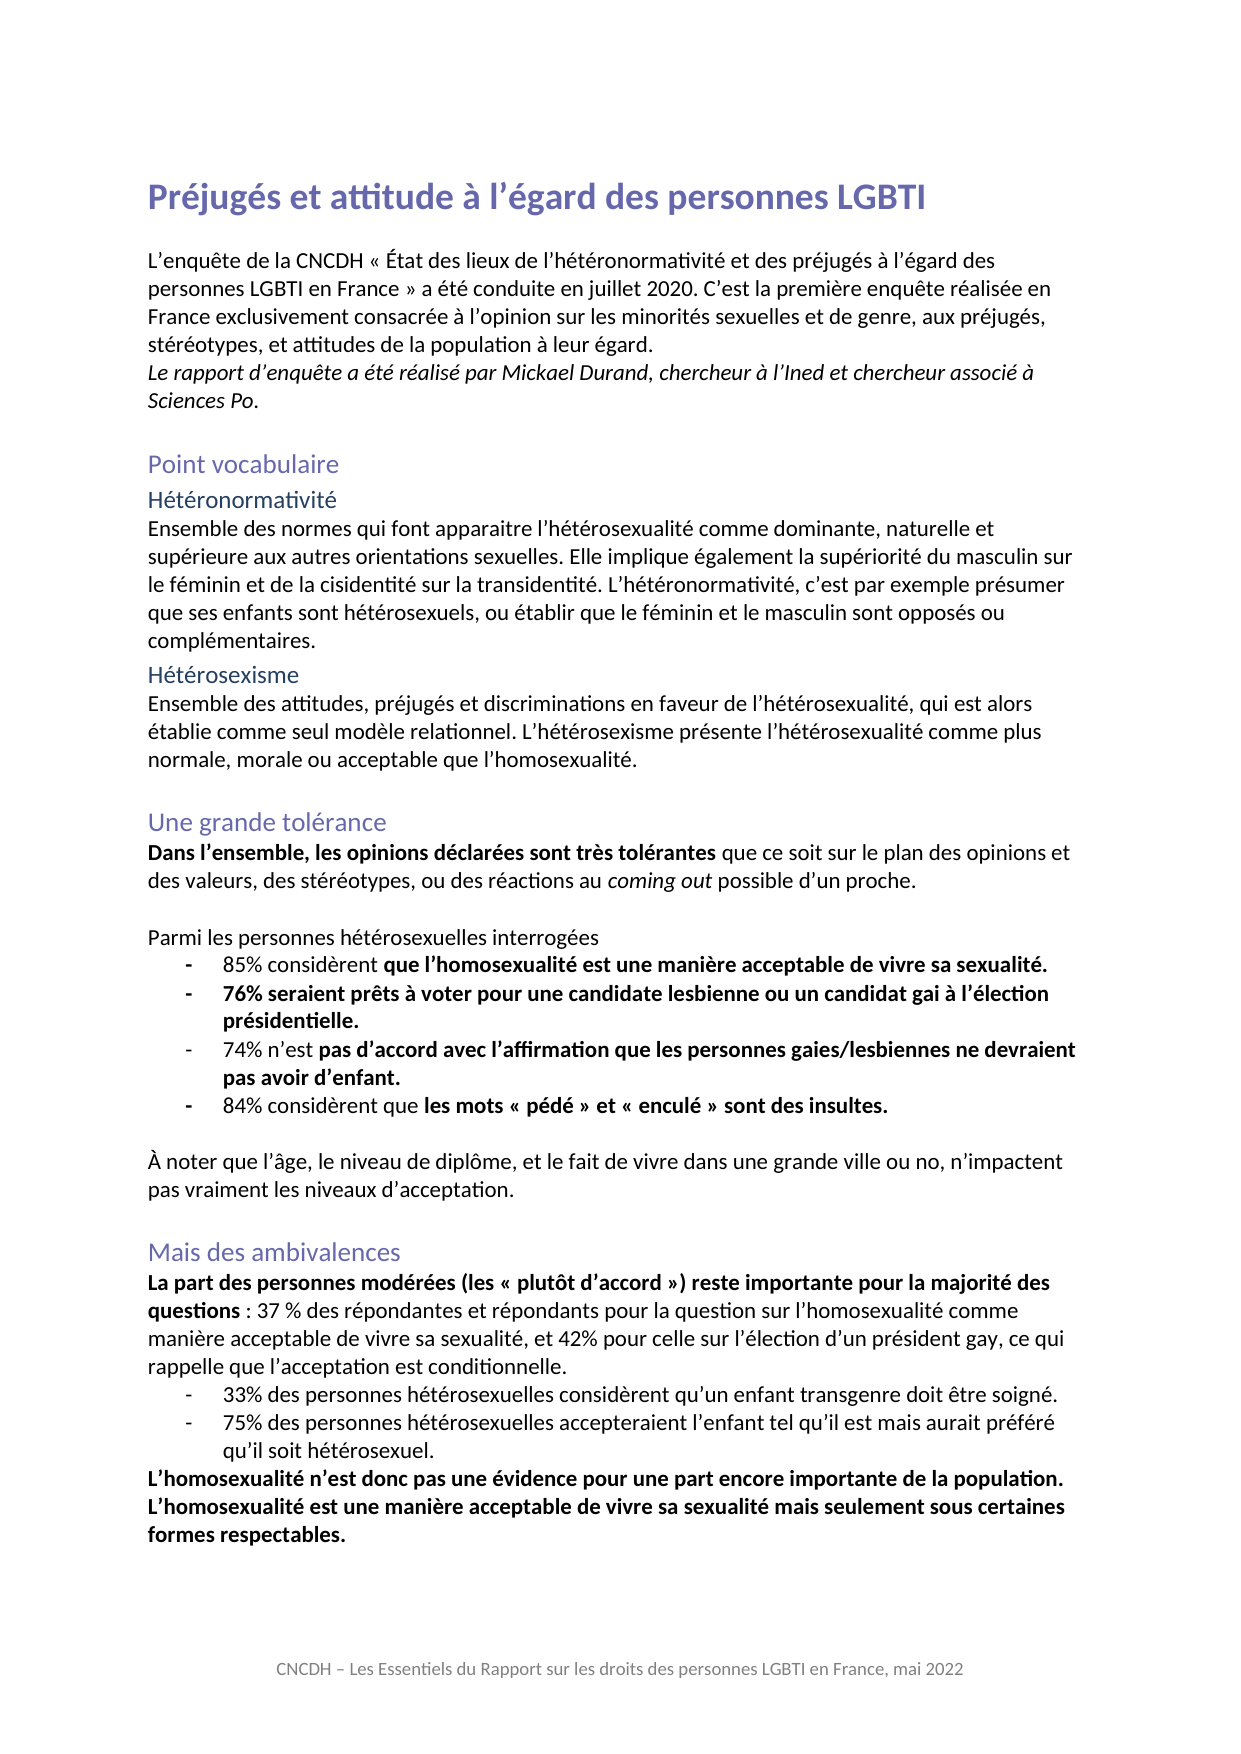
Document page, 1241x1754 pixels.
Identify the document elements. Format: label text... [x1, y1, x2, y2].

subtitle Point vocabulaire [148, 447, 1093, 480]
list 75% des personnes hétérosexuelles accepteraient l’enfant tel qu’il est mais aurait préféré qu’il soit hétérosexuel. [185, 1408, 1093, 1464]
text Le rapport d’enquête a été réalisé par Mickael Durand, chercheur à l’Ined et chercheur associé à Sciences Po. [148, 358, 1093, 414]
text L’homosexualité n’est donc pas une évidence pour une part encore importante de la population. L’homosexualité est une manière acceptable de vivre sa sexualité mais seulement sous certaines formes respectables. [148, 1464, 1093, 1548]
subtitle Hétéronormativité [148, 484, 1093, 514]
text Ensemble des attitudes, préjugés et discriminations en faveur de l’hétérosexualité, qui est alors établie comme seul modèle relationnel. L’hétérosexisme présente l’hétérosexualité comme plus normale, morale ou acceptable que l’homosexualité. [148, 689, 1093, 773]
subtitle Hétérosexisme [148, 659, 1093, 689]
subtitle Préjugés et attitude à l’égard des personnes LGBTI [148, 173, 1093, 218]
list 85% considèrent que l’homosexualité est une manière acceptable de vivre sa sexualité. [185, 951, 1093, 979]
subtitle Une grande tolérance [148, 806, 1093, 838]
text Parmi les personnes hétérosexuelles interrogées [148, 923, 1093, 951]
text La part des personnes modérées (les « plutôt d’accord ») reste importante pour la majorité des questions : 37 % des répondantes et répondants pour la question sur l’homosexualité comme manière acceptable de vivre sa sexualité, et 42% pour celle sur l’élection d’un président gay, ce qui rappelle que l’acceptation est conditionnelle. [148, 1268, 1093, 1380]
list 76% seraient prêts à voter pour une candidate lesbienne ou un candidat gai à l’élection présidentielle. [185, 979, 1093, 1035]
text À noter que l’âge, le niveau de diplôme, et le fait de vivre dans une grande ville ou no, n’impactent pas vraiment les niveaux d’acceptation. [148, 1147, 1093, 1203]
list 74% n’est pas d’accord avec l’affirmation que les personnes gaies/lesbiennes ne devraient pas avoir d’enfant. [185, 1035, 1093, 1091]
subtitle Mais des ambivalences [148, 1235, 1093, 1268]
text L’enquête de la CNCDH « État des lieux de l’hétéronormativité et des préjugés à l’égard des personnes LGBTI en France » a été conduite en juillet 2020. C’est la première enquête réalisée en France exclusivement consacrée à l’opinion sur les minorités sexuelles et de genre, aux préjugés, stéréotypes, et attitudes de la population à leur égard. [148, 246, 1093, 358]
list 33% des personnes hétérosexuelles considèrent qu’un enfant transgenre doit être soigné. [185, 1380, 1093, 1408]
text Dans l’ensemble, les opinions déclarées sont très tolérantes que ce soit sur le plan des opinions et des valeurs, des stéréotypes, ou des réactions au coming out possible d’un proche. [148, 838, 1093, 894]
list 84% considèrent que les mots « pédé » et « enculé » sont des insultes. [185, 1091, 1093, 1119]
text Ensemble des normes qui font apparaitre l’hétérosexualité comme dominante, naturelle et supérieure aux autres orientations sexuelles. Elle implique également la supériorité du masculin sur le féminin et de la cisidentité sur la transidentité. L’hétéronormativité, c’est par exemple présumer que ses enfants sont hétérosexuels, ou établir que le féminin et le masculin sont opposés ou complémentaires. [148, 514, 1093, 654]
